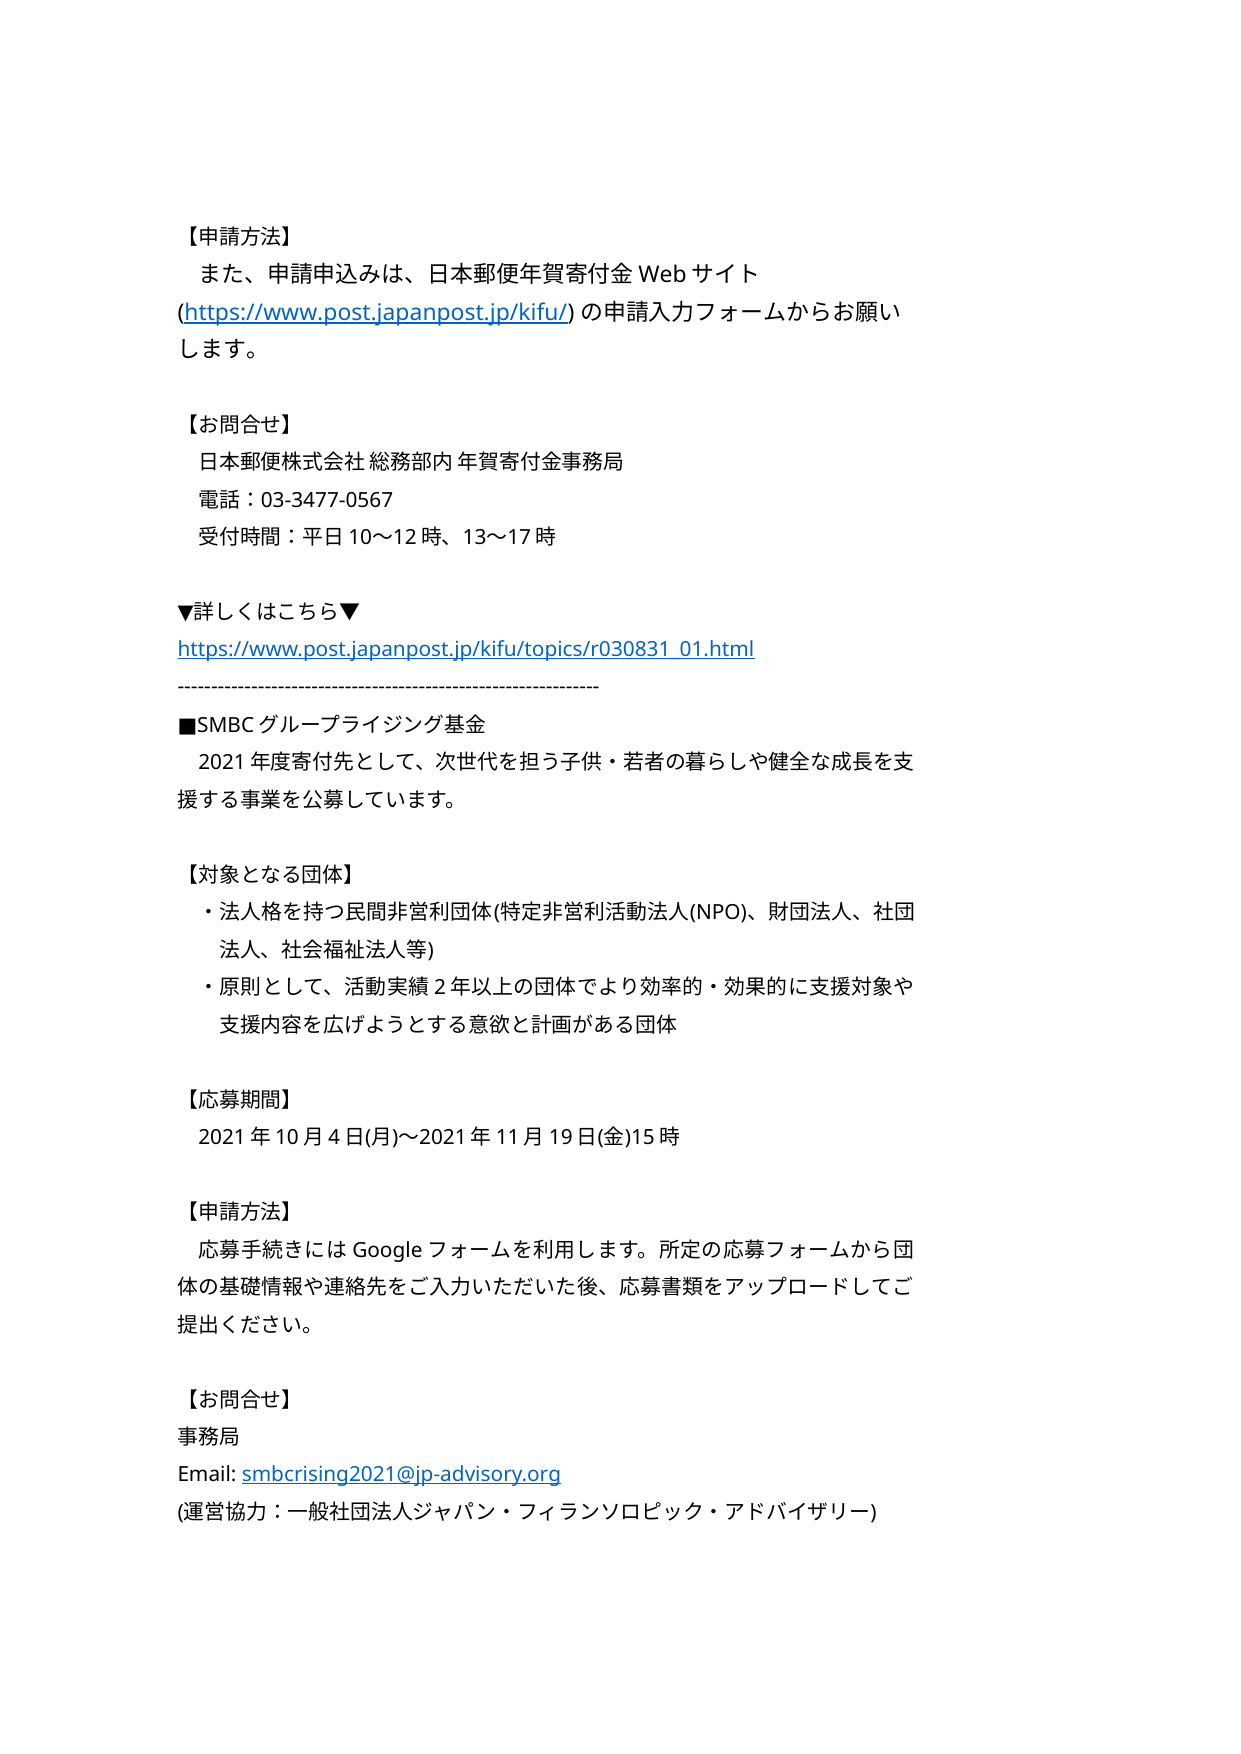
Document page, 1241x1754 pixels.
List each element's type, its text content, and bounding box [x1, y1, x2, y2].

text 2021年度寄付先として、次世代を担う子供・若者の暮らしや健全な成長を支援する事業を公募しています。 [177, 742, 916, 817]
text 応募手続きにはGoogleフォームを利用します。所定の応募フォームから団体の基礎情報や連絡先をご入力いただいた後、応募書類をアップロードしてご提出ください。 [177, 1229, 916, 1342]
text 2021年10月4日(月)～2021年11月19日(金)15時 [177, 1117, 916, 1154]
text 【申請方法】 [177, 1192, 916, 1229]
text ▼詳しくはこちら▼ [177, 592, 916, 629]
text 【申請方法】 [177, 217, 916, 254]
text https://www.post.japanpost.jp/kifu/topics/r030831_01.html [177, 629, 916, 667]
text 事務局 [177, 1417, 916, 1454]
text 【対象となる団体】 [177, 854, 916, 892]
text 【お問合せ】 [177, 1379, 916, 1417]
text ・原則として、活動実績2年以上の団体でより効率的・効果的に支援対象や支援内容を広げようとする意欲と計画がある団体 [177, 967, 916, 1042]
text --------------------------------------------------------------- [177, 667, 916, 704]
text 電話：03-3477-0567 [177, 479, 916, 517]
text 【お問合せ】 [177, 404, 916, 442]
text Email: smbcrising2021@jp-advisory.org [177, 1454, 916, 1492]
text 【応募期間】 [177, 1079, 916, 1117]
text 日本郵便株式会社 総務部内 年賀寄付金事務局 [177, 442, 916, 479]
text 受付時間：平日10～12時、13～17時 [177, 517, 916, 554]
text また、申請申込みは、日本郵便年賀寄付金Webサイト(https://www.post.japanpost.jp/kifu/) の申請入力フォームからお願いします。 [177, 254, 916, 367]
text ■SMBCグループライジング基金 [177, 704, 916, 742]
text ・法人格を持つ民間非営利団体(特定非営利活動法人(NPO)、財団法人、社団法人、社会福祉法人等) [177, 892, 916, 967]
text (運営協力：一般社団法人ジャパン・フィランソロピック・アドバイザリー) [177, 1492, 916, 1529]
